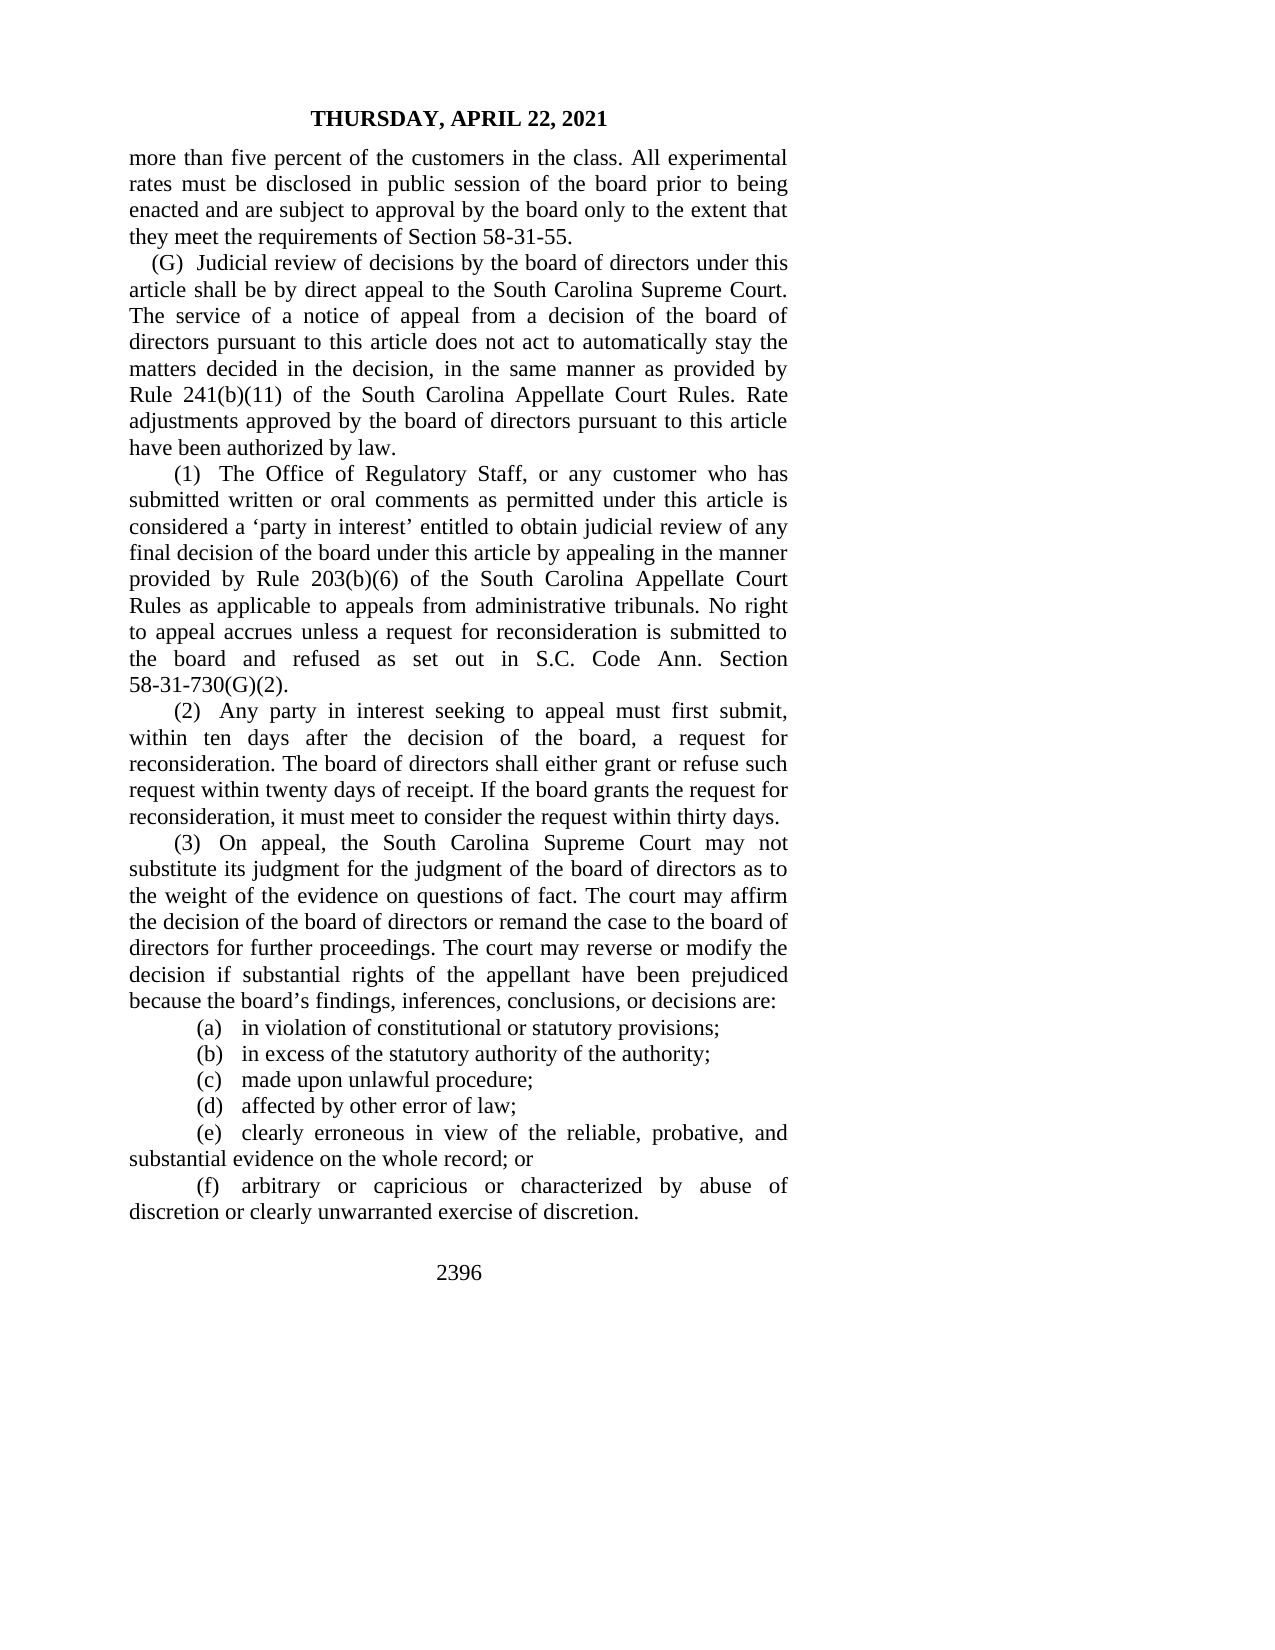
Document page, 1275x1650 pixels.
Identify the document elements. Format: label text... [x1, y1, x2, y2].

text (f) arbitrary or capricious or characterized by abuse of discretion or clearly unwarranted exercise of discretion. [129, 1172, 789, 1224]
text (b) in excess of the statutory authority of the authority; [129, 1040, 789, 1066]
text (2) Any party in interest seeking to appeal must first submit, within ten days after the decision of the board, a request for reconsideration. The board of directors shall either grant or refuse such request within twenty days of receipt. If the board grants the request for reconsideration, it must meet to consider the request within thirty days. [129, 697, 789, 829]
text (a) in violation of constitutional or statutory provisions; [129, 1013, 789, 1040]
text (c) made upon unlawful procedure; [129, 1066, 789, 1093]
text (G) Judicial review of decisions by the board of directors under this article shall be by direct appeal to the South Carolina Supreme Court. The service of a notice of appeal from a decision of the board of directors pursuant to this article does not act to automatically stay the matters decided in the decision, in the same manner as provided by Rule 241(b)(11) of the South Carolina Appellate Court Rules. Rate adjustments approved by the board of directors pursuant to this article have been authorized by law. [129, 249, 789, 460]
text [129, 144, 789, 249]
text (d) affected by other error of law; [129, 1093, 789, 1119]
text (3) On appeal, the South Carolina Supreme Court may not substitute its judgment for the judgment of the board of directors as to the weight of the evidence on questions of fact. The court may affirm the decision of the board of directors or remand the case to the board of directors for further proceedings. The court may reverse or modify the decision if substantial rights of the appellant have been prejudiced because the board’s findings, inferences, conclusions, or decisions are: [129, 829, 789, 1013]
text (1) The Office of Regulatory Staff, or any customer who has submitted written or oral comments as permitted under this article is considered a ‘party in interest’ entitled to obtain judicial review of any final decision of the board under this article by appealing in the manner provided by Rule 203(b)(6) of the South Carolina Appellate Court Rules as applicable to appeals from administrative tribunals. No right to appeal accrues unless a request for reconsideration is submitted to the board and refused as set out in S.C. Code Ann. Section 58-31-730(G)(2). [129, 460, 789, 697]
text (e) clearly erroneous in view of the reliable, probative, and substantial evidence on the whole record; or [129, 1119, 789, 1172]
